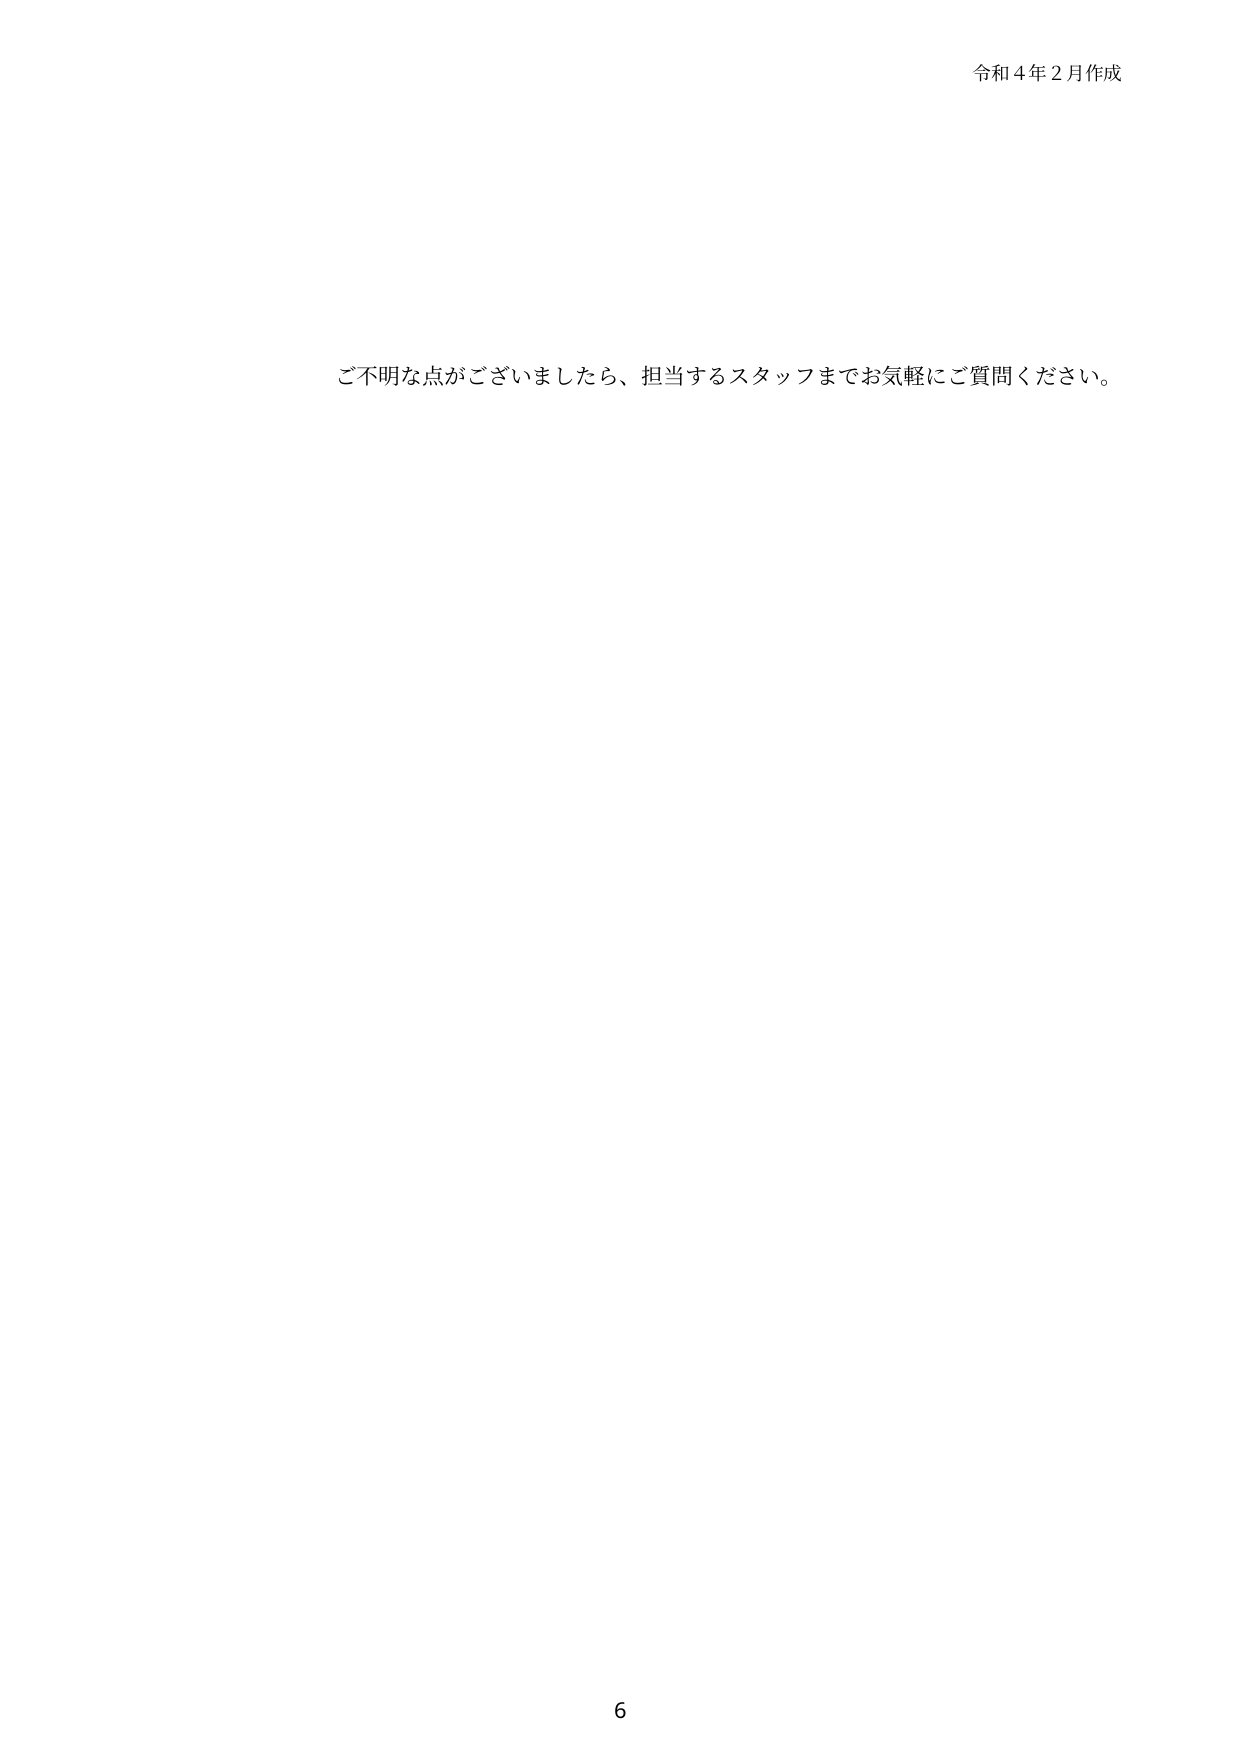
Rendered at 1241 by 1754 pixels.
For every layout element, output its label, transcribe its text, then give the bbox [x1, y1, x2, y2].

text ご不明な点がございましたら、担当するスタッフまでお気軽にご質問ください。 [118, 359, 1122, 391]
